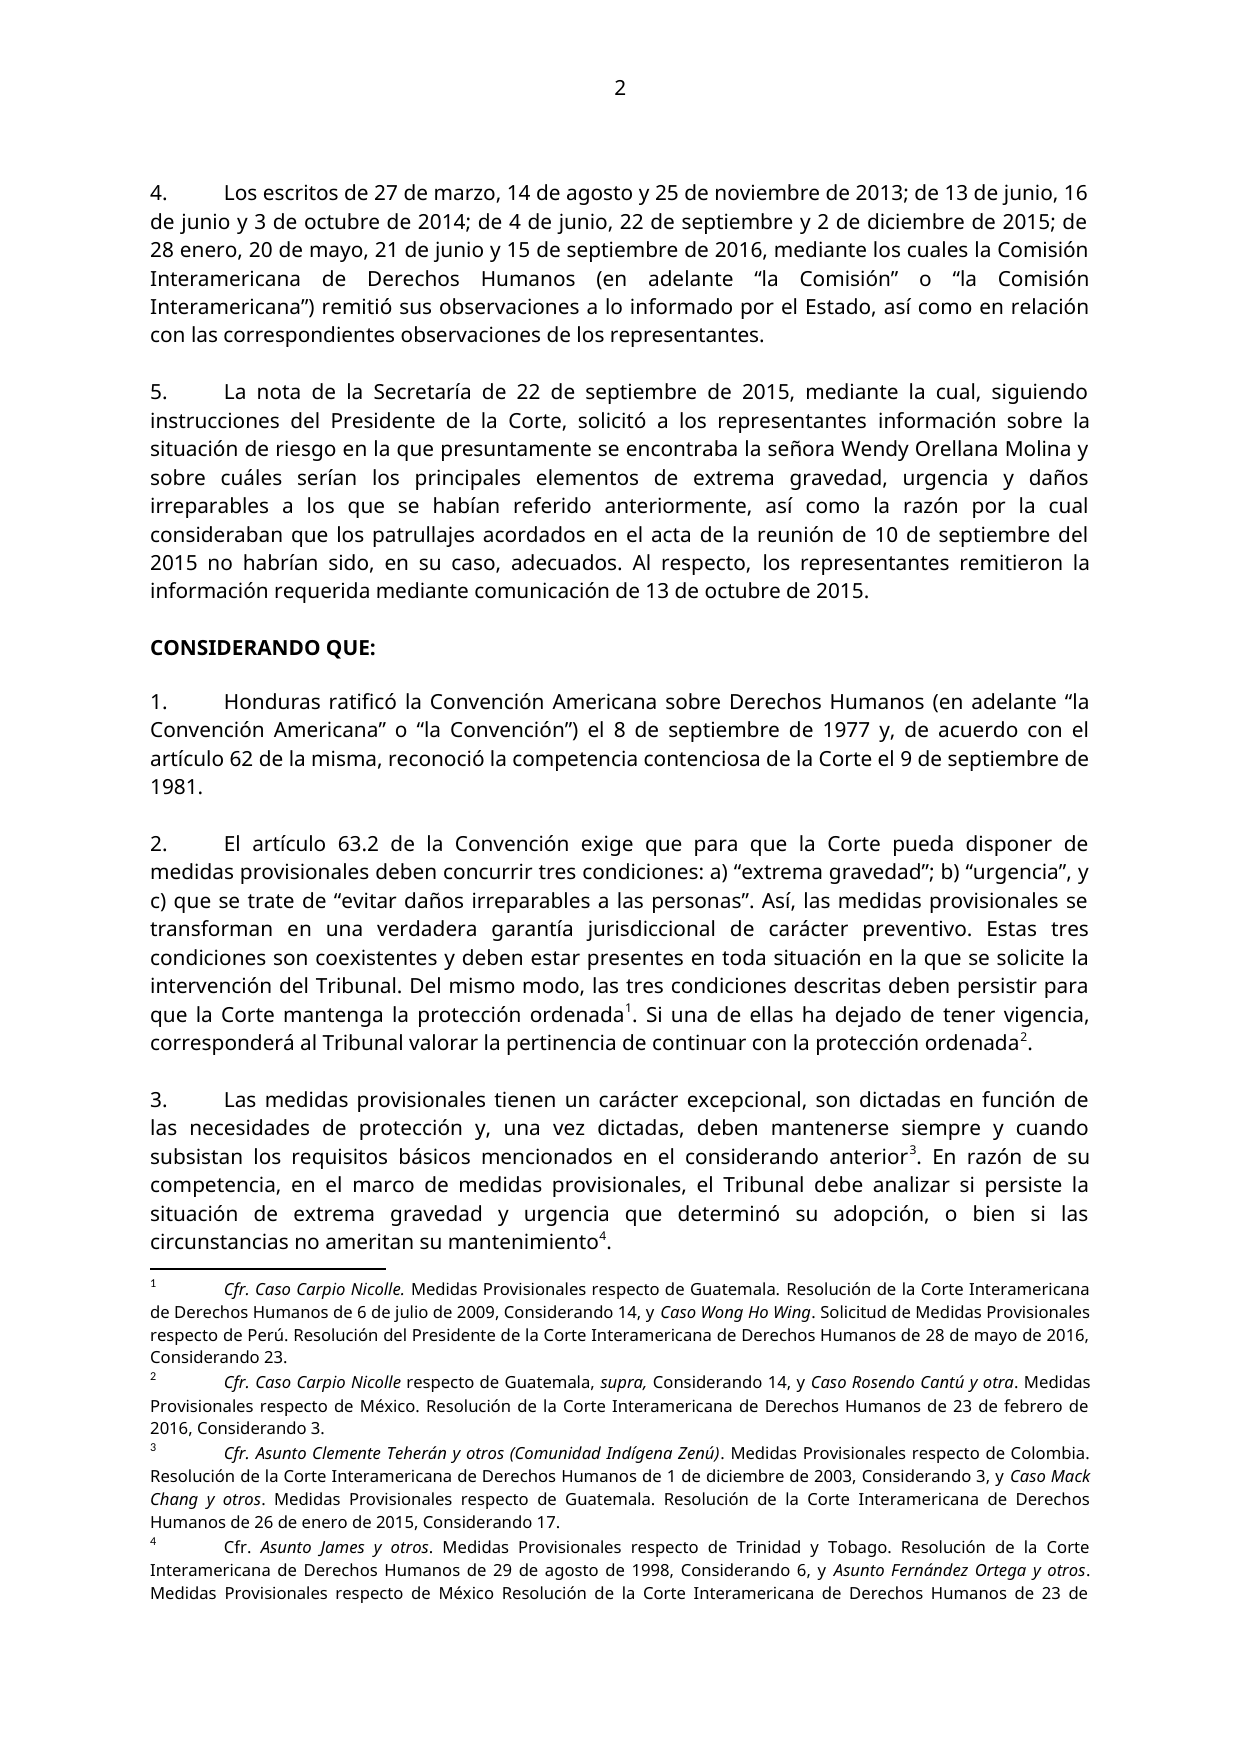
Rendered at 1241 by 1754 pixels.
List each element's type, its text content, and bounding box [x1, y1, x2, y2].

list Honduras ratificó la Convención Americana sobre Derechos Humanos (en adelante “la Convención Americana” o “la Convención”) el 8 de septiembre de 1977 y, de acuerdo con el artículo 62 de la misma, reconoció la competencia contenciosa de la Corte el 9 de septiembre de 1981. [150, 687, 1090, 801]
list Las medidas provisionales tienen un carácter excepcional, son dictadas en función de las necesidades de protección y, una vez dictadas, deben mantenerse siempre y cuando subsistan los requisitos básicos mencionados en el considerando anterior. En razón de su competencia, en el marco de medidas provisionales, el Tribunal debe analizar si persiste la situación de extrema gravedad y urgencia que determinó su adopción, o bien si las circunstancias no ameritan su mantenimiento. [150, 1085, 1090, 1256]
list Los escritos de 27 de marzo, 14 de agosto y 25 de noviembre de 2013; de 13 de junio, 16 de junio y 3 de octubre de 2014; de 4 de junio, 22 de septiembre y 2 de diciembre de 2015; de 28 enero, 20 de mayo, 21 de junio y 15 de septiembre de 2016, mediante los cuales la Comisión Interamericana de Derechos Humanos (en adelante “la Comisión” o “la Comisión Interamericana”) remitió sus observaciones a lo informado por el Estado, así como en relación con las correspondientes observaciones de los representantes. [150, 178, 1090, 349]
text CONSIDERANDO QUE: [150, 633, 1090, 662]
list El artículo 63.2 de la Convención exige que para que la Corte pueda disponer de medidas provisionales deben concurrir tres condiciones: a) “extrema gravedad”; b) “urgencia”, y c) que se trate de “evitar daños irreparables a las personas”. Así, las medidas provisionales se transforman en una verdadera garantía jurisdiccional de carácter preventivo. Estas tres condiciones son coexistentes y deben estar presentes en toda situación en la que se solicite la intervención del Tribunal. Del mismo modo, las tres condiciones descritas deben persistir para que la Corte mantenga la protección ordenada. Si una de ellas ha dejado de tener vigencia, corresponderá al Tribunal valorar la pertinencia de continuar con la protección ordenada. [150, 829, 1090, 1057]
list La nota de la Secretaría de 22 de septiembre de 2015, mediante la cual, siguiendo instrucciones del Presidente de la Corte, solicitó a los representantes información sobre la situación de riesgo en la que presuntamente se encontraba la señora Wendy Orellana Molina y sobre cuáles serían los principales elementos de extrema gravedad, urgencia y daños irreparables a los que se habían referido anteriormente, así como la razón por la cual consideraban que los patrullajes acordados en el acta de la reunión de 10 de septiembre del 2015 no habrían sido, en su caso, adecuados. Al respecto, los representantes remitieron la información requerida mediante comunicación de 13 de octubre de 2015. [150, 377, 1090, 605]
